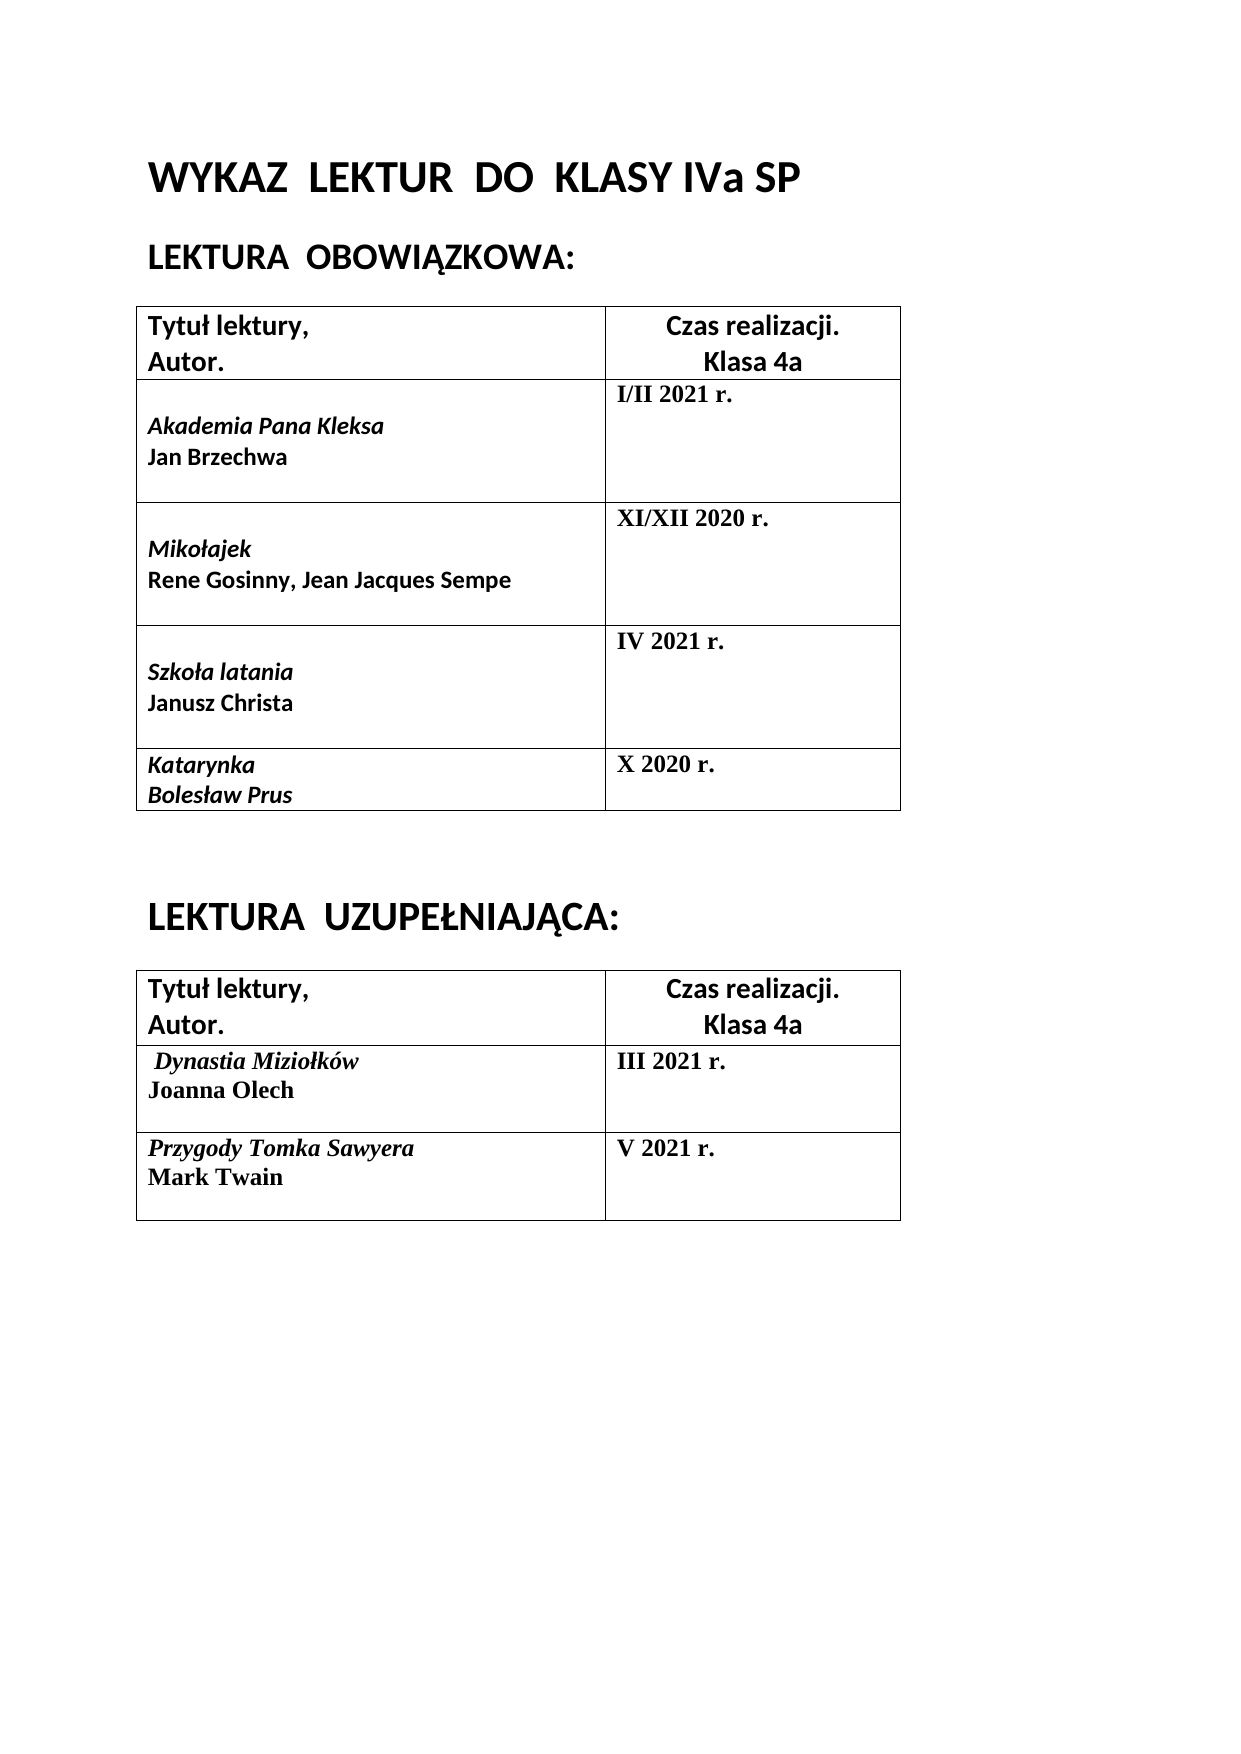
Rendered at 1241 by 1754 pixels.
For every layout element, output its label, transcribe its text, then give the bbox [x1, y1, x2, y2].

table_cell V 2021 r. [606, 1133, 900, 1219]
text WYKAZ LEKTUR DO KLASY IVa SP [148, 148, 1093, 203]
table_cell Dynastia Miziołków Joanna Olech [137, 1046, 605, 1132]
table_cell Przygody Tomka Sawyera Mark Twain [137, 1133, 605, 1219]
table_cell XI/XII 2020 r. [606, 503, 900, 625]
table_cell Akademia Pana Kleksa Jan Brzechwa [137, 380, 605, 502]
table_header Czas realizacji. Klasa 4a [606, 307, 900, 378]
table_cell Szkoła latania Janusz Christa [137, 626, 605, 748]
table_header Tytuł lektury, Autor. [137, 971, 605, 1045]
text LEKTURA UZUPEŁNIAJĄCA: [148, 890, 1093, 941]
table_header Tytuł lektury, Autor. [137, 307, 605, 378]
table_cell Katarynka Bolesław Prus [137, 749, 605, 810]
table_cell III 2021 r. [606, 1046, 900, 1132]
table_header Czas realizacji. Klasa 4a [606, 971, 900, 1045]
text LEKTURA OBOWIĄZKOWA: [148, 233, 1093, 278]
table_cell IV 2021 r. [606, 626, 900, 748]
table_cell X 2020 r. [606, 749, 900, 810]
table_cell Mikołajek Rene Gosinny, Jean Jacques Sempe [137, 503, 605, 625]
table_cell I/II 2021 r. [606, 380, 900, 502]
